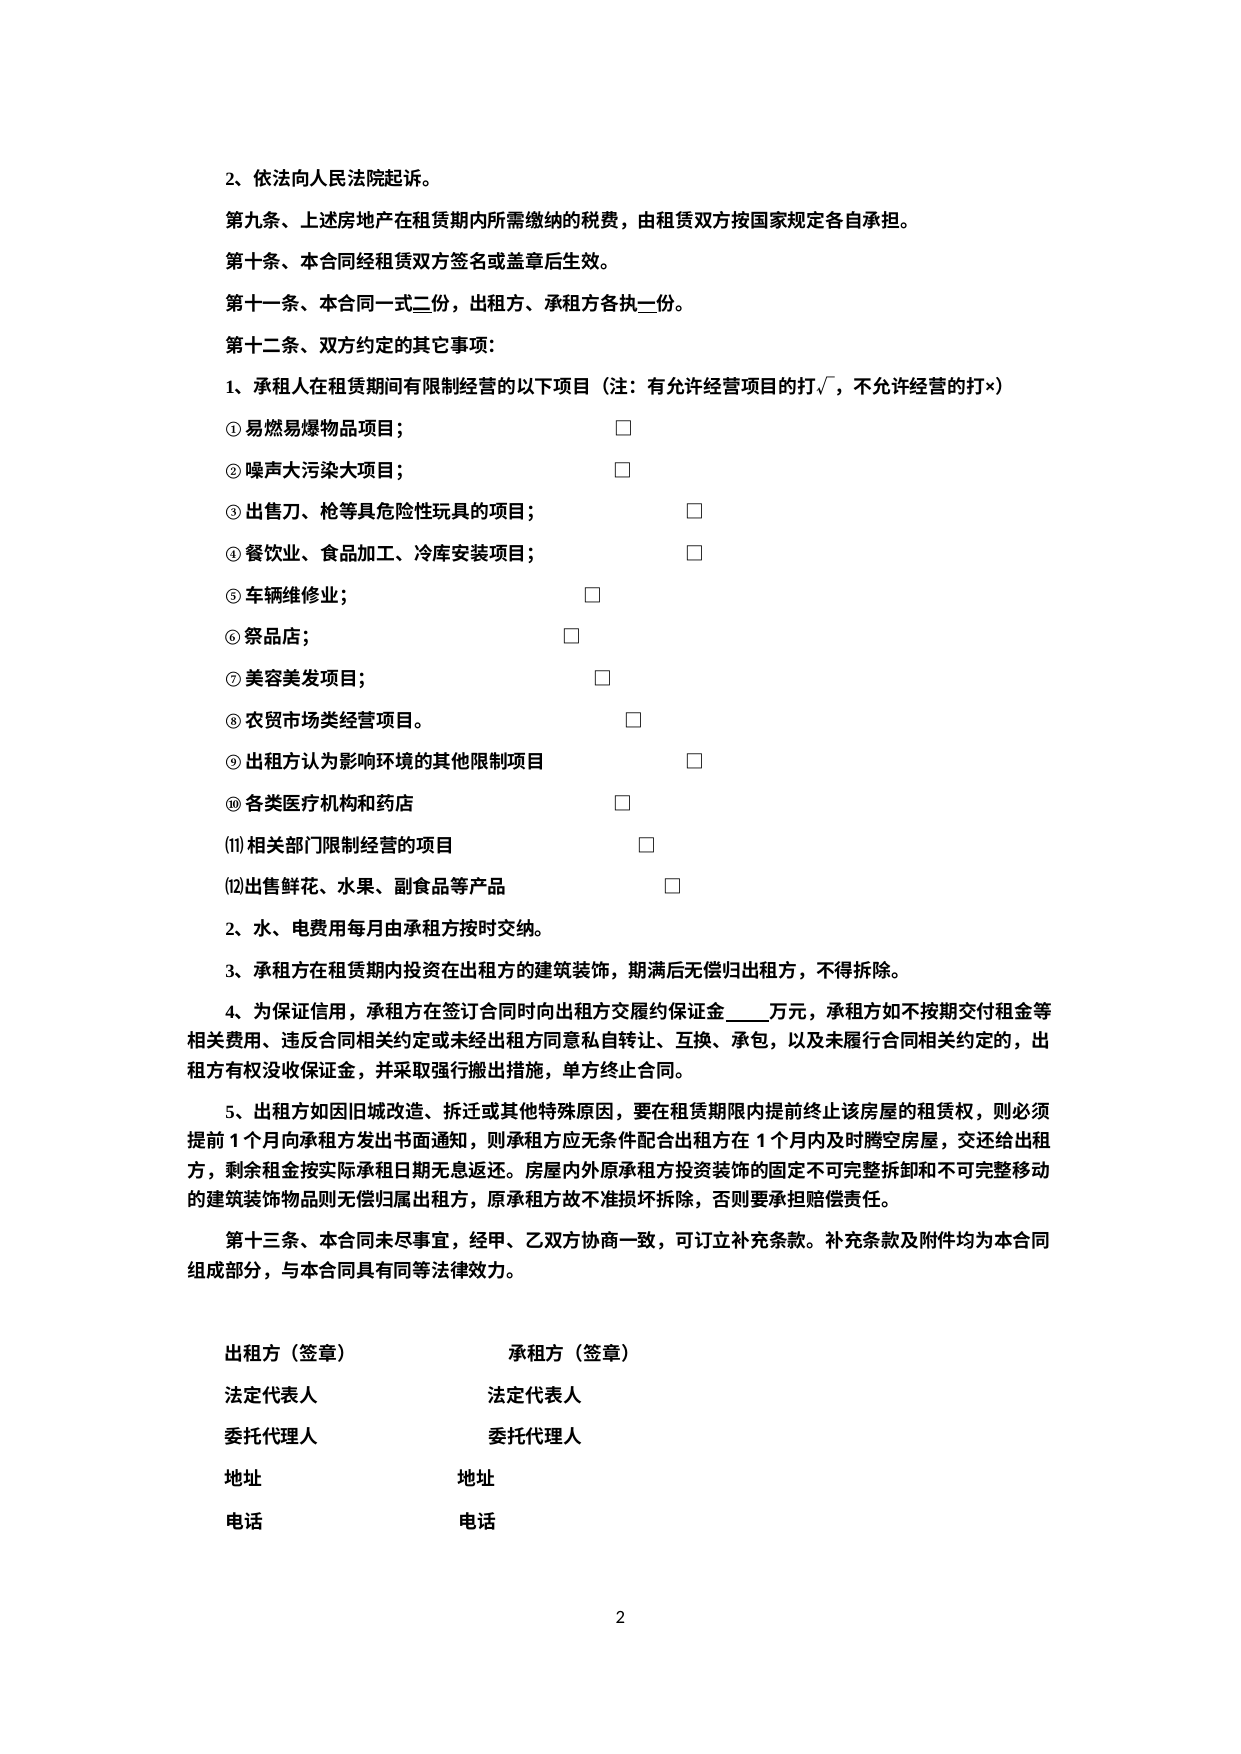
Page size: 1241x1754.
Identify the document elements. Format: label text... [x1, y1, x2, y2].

text 第十三条、本合同未尽事宜，经甲、乙双方协商一致，可订立补充条款。补充条款及附件均为本合同组成部分，与本合同具有同等法律效力。 [187, 1224, 1053, 1283]
text ⑾相关部门限制经营的项目 □ [187, 829, 1053, 858]
text ⑦美容美发项目； □ [187, 662, 1053, 691]
text ①易燃易爆物品项目； □ [187, 412, 1053, 441]
text ③出售刀、枪等具危险性玩具的项目； □ [187, 495, 1053, 524]
text 4、为保证信用，承租方在签订合同时向出租方交履约保证金 万元，承租方如不按期交付租金等相关费用、违反合同相关约定或未经出租方同意私自转让、互换、承包，以及未履行合同相关约定的，出租方有权没收保证金，并采取强行搬出措施，单方终止合同。 [187, 995, 1053, 1083]
text 5、出租方如因旧城改造、拆迁或其他特殊原因，要在租赁期限内提前终止该房屋的租赁权，则必须提前1个月向承租方发出书面通知，则承租方应无条件配合出租方在1个月内及时腾空房屋，交还给出租方，剩余租金按实际承租日期无息返还。房屋内外原承租方投资装饰的固定不可完整拆卸和不可完整移动的建筑装饰物品则无偿归属出租方，原承租方故不准损坏拆除，否则要承担赔偿责任。 [187, 1095, 1053, 1212]
text 地址 地址 [187, 1462, 1053, 1491]
text 第十二条、双方约定的其它事项： [187, 329, 1053, 358]
text 3、承租方在租赁期内投资在出租方的建筑装饰，期满后无偿归出租方，不得拆除。 [187, 954, 1053, 983]
text 第十条、本合同经租赁双方签名或盖章后生效。 [187, 245, 1053, 274]
text 出租方（签章） 承租方（签章） [187, 1337, 1053, 1366]
text ②噪声大污染大项目； □ [187, 454, 1053, 483]
text ⑿出售鲜花、水果、副食品等产品 □ [187, 870, 1053, 899]
text ⑨出租方认为影响环境的其他限制项目 □ [187, 745, 1053, 774]
text 第九条、上述房地产在租赁期内所需缴纳的税费，由租赁双方按国家规定各自承担。 [187, 204, 1053, 233]
text 2、水、电费用每月由承租方按时交纳。 [187, 912, 1053, 941]
text 1、承租人在租赁期间有限制经营的以下项目（注：有允许经营项目的打√，不允许经营的打×） [187, 370, 1053, 399]
text ⑥祭品店； □ [187, 620, 1053, 649]
text ⑤车辆维修业； □ [187, 579, 1053, 608]
text 电话 电话 [187, 1504, 1053, 1536]
text 第十一条、本合同一式二份，出租方、承租方各执一份。 [187, 287, 1053, 316]
text 2、依法向人民法院起诉。 [187, 162, 1053, 191]
text ④餐饮业、食品加工、冷库安装项目； □ [187, 537, 1053, 566]
text 法定代表人 法定代表人 [187, 1379, 1053, 1408]
text ⑧农贸市场类经营项目。 □ [187, 704, 1053, 733]
text ⑩各类医疗机构和药店 □ [187, 787, 1053, 816]
text 委托代理人 委托代理人 [187, 1420, 1053, 1449]
